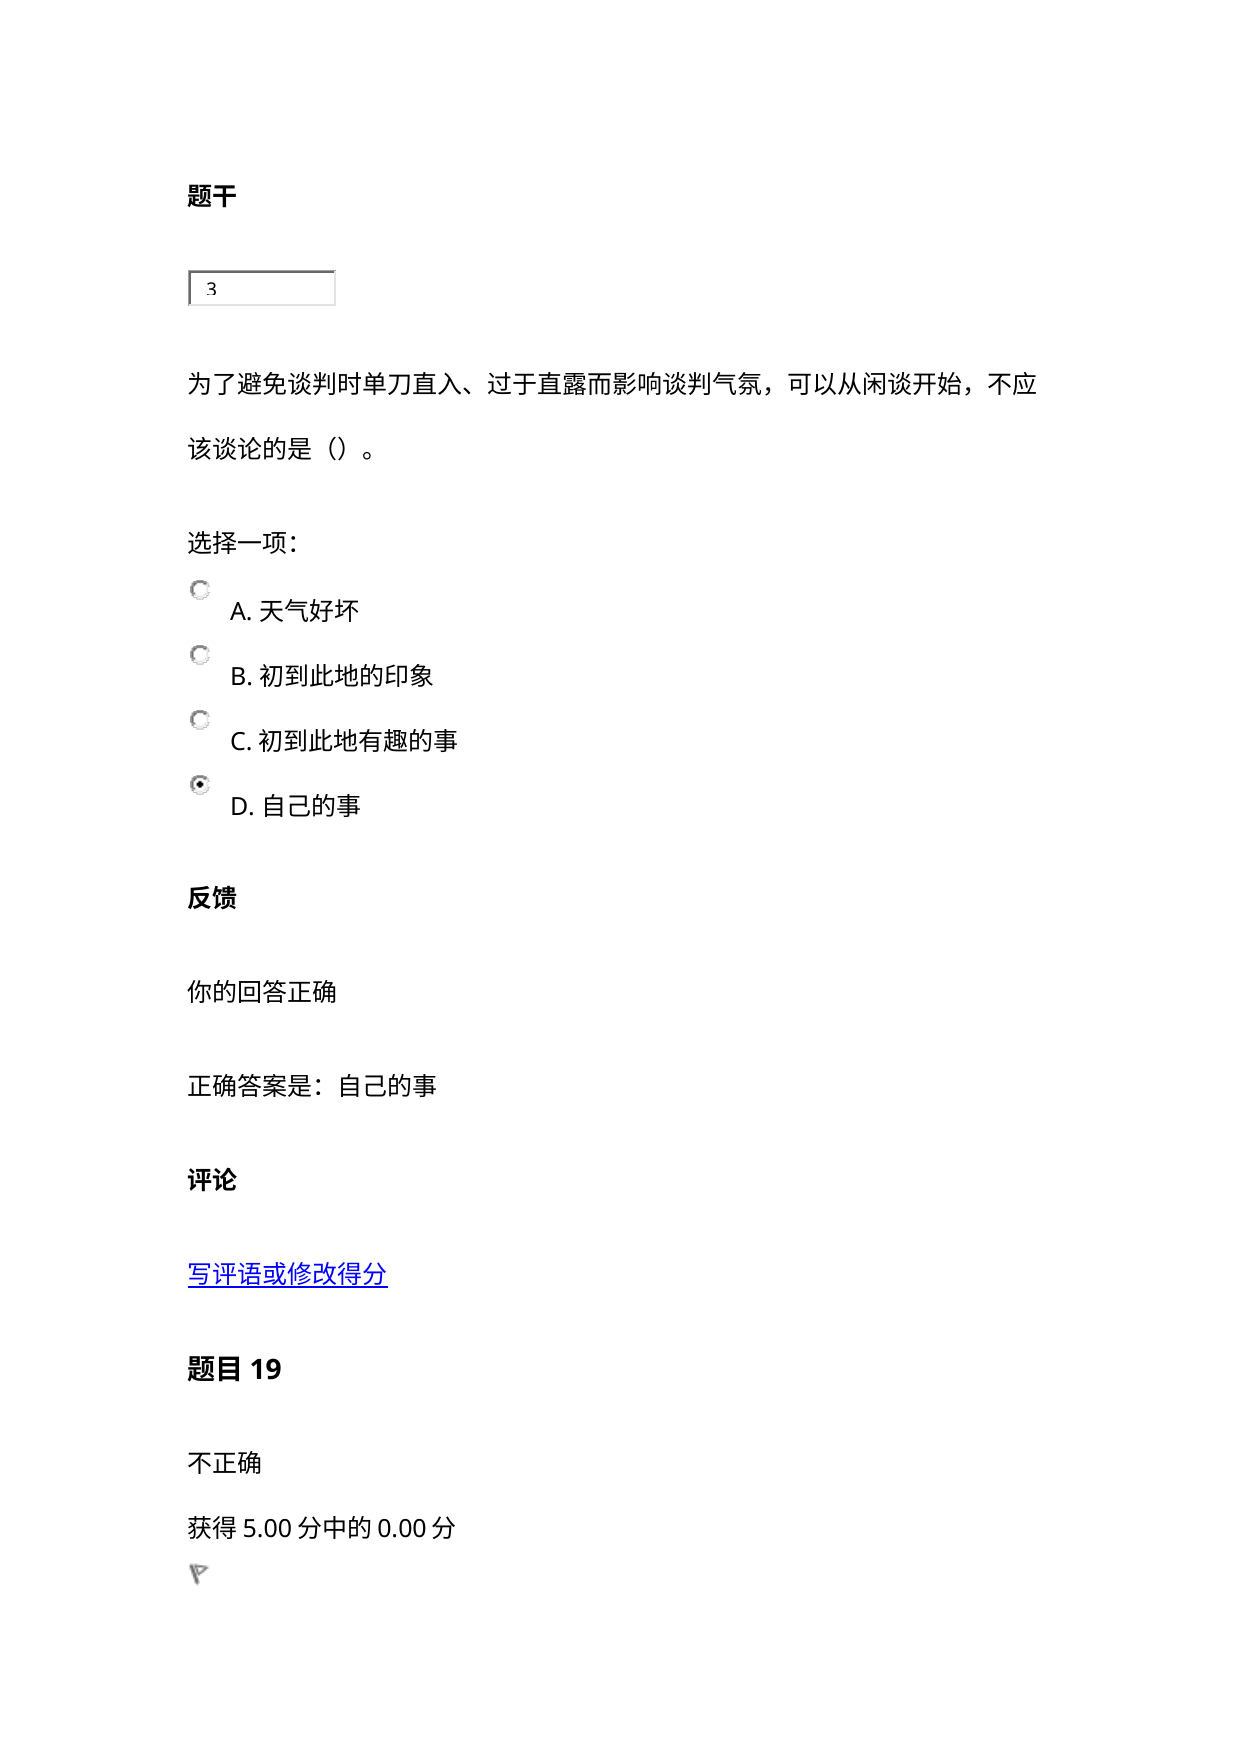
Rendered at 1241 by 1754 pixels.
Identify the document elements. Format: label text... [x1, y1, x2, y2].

text 不正确 [187, 1429, 1053, 1494]
text 反馈 [187, 864, 1053, 929]
text 评论 [187, 1146, 1053, 1211]
text 写评语或修改得分 [187, 1240, 1053, 1305]
text 正确答案是：自己的事 [187, 1052, 1053, 1117]
text A. 天气好坏 [187, 574, 1053, 639]
text 题干 [187, 162, 1053, 227]
text D. 自己的事 [187, 769, 1053, 834]
text 为了避免谈判时单刀直入、过于直露而影响谈判气氛，可以从闲谈开始，不应该谈论的是（）。 [187, 350, 1053, 480]
text 你的回答正确 [187, 958, 1053, 1023]
text C. 初到此地有趣的事 [187, 704, 1053, 769]
text B. 初到此地的印象 [187, 639, 1053, 704]
text 获得5.00分中的0.00分 [187, 1494, 1053, 1559]
text 选择一项： [187, 509, 1053, 574]
text 题目19 [187, 1334, 1053, 1399]
picture [187, 1561, 213, 1587]
